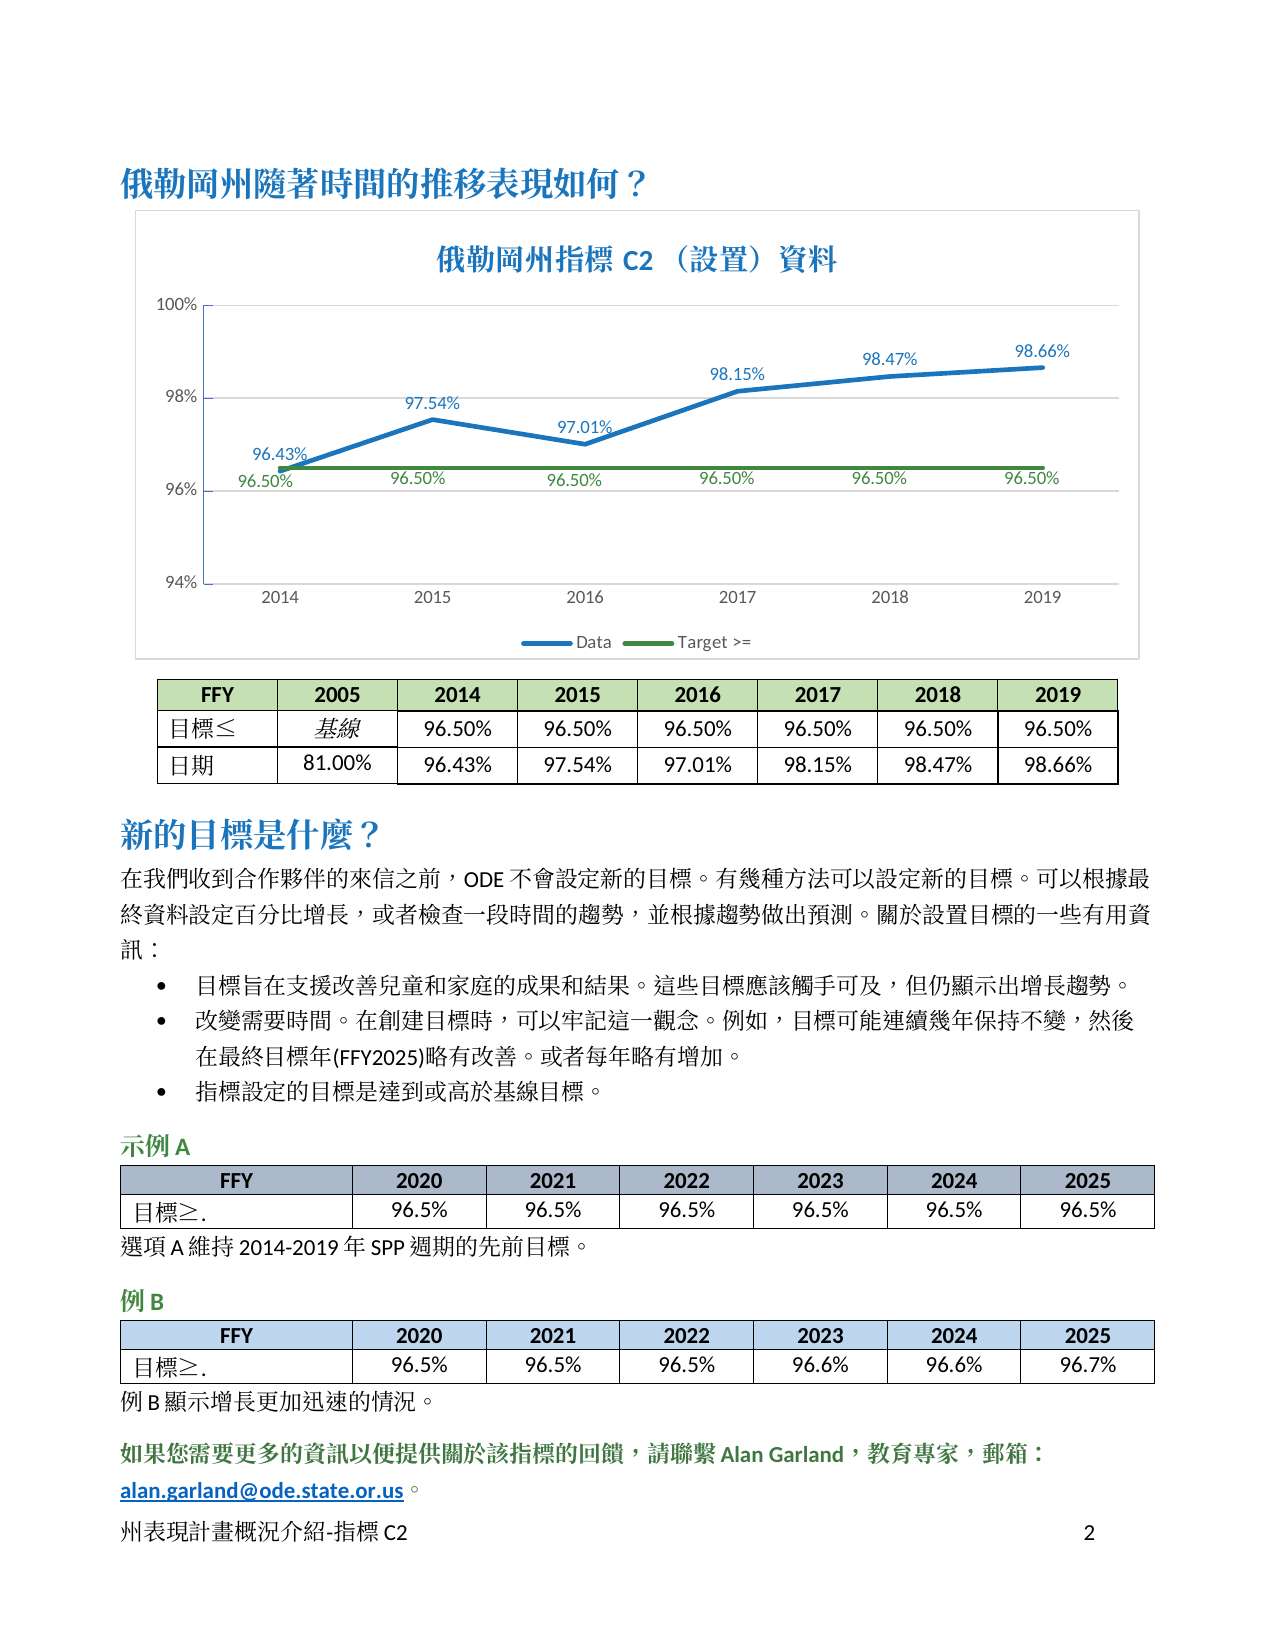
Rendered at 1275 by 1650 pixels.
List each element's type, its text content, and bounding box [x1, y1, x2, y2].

subtitle 俄勒岡州隨著時間的推移表現如何？ [120, 158, 1155, 206]
text 例B [120, 1282, 1155, 1317]
table_header 2023 [754, 1321, 887, 1349]
table_header 2018 [878, 680, 997, 710]
table_cell 98.47% [878, 748, 997, 783]
table_header 2023 [754, 1166, 887, 1194]
table_header 2015 [518, 680, 637, 710]
table_cell 96.5% [487, 1195, 619, 1228]
text 在我們收到合作夥伴的來信之前，ODE不會設定新的目標。有幾種方法可以設定新的目標。可以根據最終資料設定百分比增長，或者檢查一段時間的趨勢，並根據趨勢做出預測。關於設置目標的一些有用資訊： [120, 861, 1155, 965]
table_header 2025 [1021, 1166, 1154, 1194]
table_cell 96.43% [398, 748, 517, 783]
table_cell 96.5% [353, 1350, 486, 1383]
table_header 2021 [487, 1321, 619, 1349]
list 指標設定的目標是達到或高於基線目標。 [157, 1074, 1155, 1107]
table_header 2014 [398, 680, 517, 710]
table_cell 96.6% [754, 1350, 887, 1383]
list 目標旨在支援改善兒童和家庭的成果和結果。這些目標應該觸手可及，但仍顯示出增長趨勢。 [157, 968, 1155, 1001]
table_header FFY [158, 680, 277, 710]
table_header 2022 [620, 1166, 753, 1194]
table_header 2024 [888, 1321, 1020, 1349]
table_header FFY [121, 1166, 352, 1194]
table_cell 96.50% [398, 712, 517, 746]
text 示例A [120, 1127, 1155, 1162]
table_cell 目標≥. [121, 1195, 352, 1228]
subtitle 新的目標是什麼？ [120, 809, 1155, 857]
text 如果您需要更多的資訊以便提供關於該指標的回饋，請聯繫Alan Garland，教育專家，郵箱：alan.garland@ode.state.or.us。 [120, 1437, 1155, 1505]
table_cell 96.6% [888, 1350, 1020, 1383]
table_cell 96.5% [487, 1350, 619, 1383]
table_cell 日期 [158, 748, 277, 783]
table_cell 96.50% [878, 712, 997, 746]
table_cell 97.54% [518, 748, 637, 783]
table_cell 基線 [278, 711, 397, 746]
text 選項A維持2014-2019年SPP週期的先前目標。 [120, 1229, 1155, 1262]
table_cell 96.5% [620, 1195, 753, 1228]
table_header 2019 [998, 680, 1117, 710]
table_cell 96.5% [754, 1195, 887, 1228]
table_header 2017 [758, 680, 877, 710]
table_header 2016 [638, 680, 757, 710]
list 改變需要時間。在創建目標時，可以牢記這一觀念。例如，目標可能連續幾年保持不變，然後在最終目標年(FFY2025)略有改善。或者每年略有增加。 [157, 1003, 1155, 1072]
table_cell 96.5% [1021, 1195, 1154, 1228]
table_cell 目標≥. [121, 1350, 352, 1383]
table_cell 96.50% [518, 712, 637, 746]
table_cell 98.15% [758, 748, 877, 783]
table_cell 81.00% [278, 748, 397, 783]
table_header 2020 [353, 1166, 486, 1194]
table_header 2005 [278, 680, 397, 710]
table_header 2022 [620, 1321, 753, 1349]
table_header 2021 [487, 1166, 619, 1194]
table_header 2020 [353, 1321, 486, 1349]
table_cell 96.5% [353, 1195, 486, 1228]
table_cell 98.66% [999, 748, 1117, 783]
table_cell 97.01% [638, 748, 757, 783]
table_cell 96.50% [758, 712, 877, 746]
table_header 2025 [1021, 1321, 1154, 1349]
table_cell 目標≤ [158, 711, 277, 746]
table_cell 96.50% [638, 712, 757, 746]
table_cell 96.5% [888, 1195, 1020, 1228]
table_header 2024 [888, 1166, 1020, 1194]
table_cell 96.50% [999, 712, 1117, 746]
table_cell 96.7% [1021, 1350, 1154, 1383]
table_header FFY [121, 1321, 352, 1349]
text 例B顯示增長更加迅速的情況。 [120, 1384, 1155, 1417]
table_cell 96.5% [620, 1350, 753, 1383]
